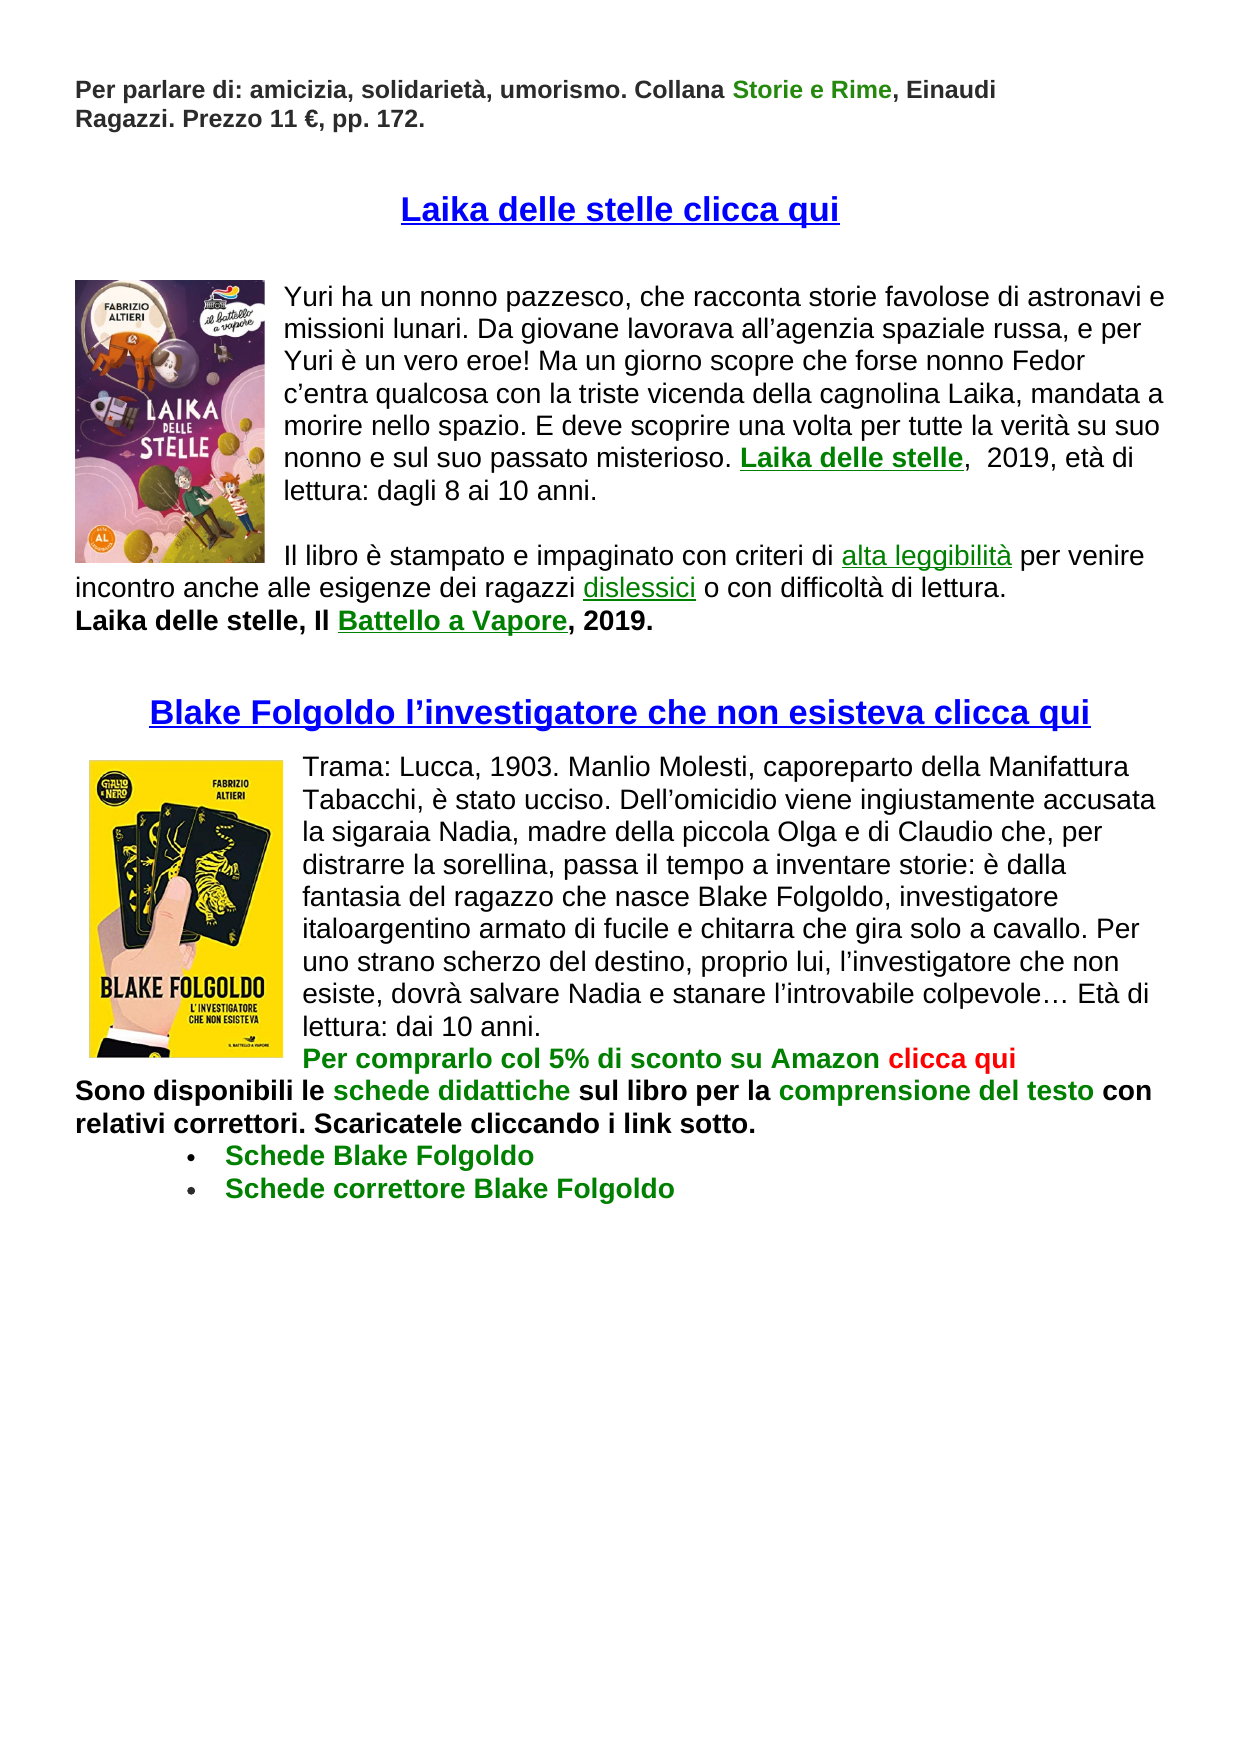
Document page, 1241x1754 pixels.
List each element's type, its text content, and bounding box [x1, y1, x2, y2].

text Trama: Lucca, 1903. Manlio Molesti, caporeparto della Manifattura Tabacchi, è stato ucciso. Dell’omicidio viene ingiustamente accusata la sigaraia Nadia, madre della piccola Olga e di Claudio che, per distrarre la sorellina, passa il tempo a inventare storie: è dalla fantasia del ragazzo che nasce Blake Folgoldo, investigatore italoargentino armato di fucile e chitarra che gira solo a cavallo. Per uno strano scherzo del destino, proprio lui, l’investigatore che non esiste, dovrà salvare Nadia e stanare l’introvabile colpevole… Età di lettura: dai 10 anni. [75, 750, 1165, 1042]
subtitle Laika delle stelle clicca qui [75, 189, 1165, 228]
text Yuri ha un nonno pazzesco, che racconta storie favolose di astronavi e missioni lunari. Da giovane lavorava all’agenzia spaziale russa, e per Yuri è un vero eroe! Ma un giorno scopre che forse nonno Fedor c’entra qualcosa con la triste vicenda della cagnolina Laika, mandata a morire nello spazio. E deve scoprire una volta per tutte la verità su suo nonno e sul suo passato misterioso. Laika delle stelle, 2019, età di lettura: dagli 8 ai 10 anni. [75, 247, 1165, 506]
text Sono disponibili le schede didattiche sul libro per la comprensione del testo con relativi correttori. Scaricatele cliccando i link sotto. [75, 1074, 1165, 1139]
text Per parlare di: amicizia, solidarietà, umorismo. Collana Storie e Rime, Einaudi Ragazzi. Prezzo 11 €, pp. 172. [75, 75, 1165, 132]
subtitle Blake Folgoldo l’investigatore che non esisteva clicca qui [75, 692, 1165, 732]
text Il libro è stampato e impaginato con criteri di alta leggibilità per venire incontro anche alle esigenze dei ragazzi dislessici o con difficoltà di lettura. [75, 539, 1165, 603]
text Per comprarlo col 5% di sconto su Amazon clicca qui [75, 1042, 1165, 1074]
text Laika delle stelle, Il Battello a Vapore, 2019. [75, 603, 1165, 636]
picture [75, 280, 265, 563]
picture [89, 760, 284, 1058]
list Schede correttore Blake Folgoldo [187, 1172, 1165, 1204]
list Schede Blake Folgoldo [187, 1139, 1165, 1172]
